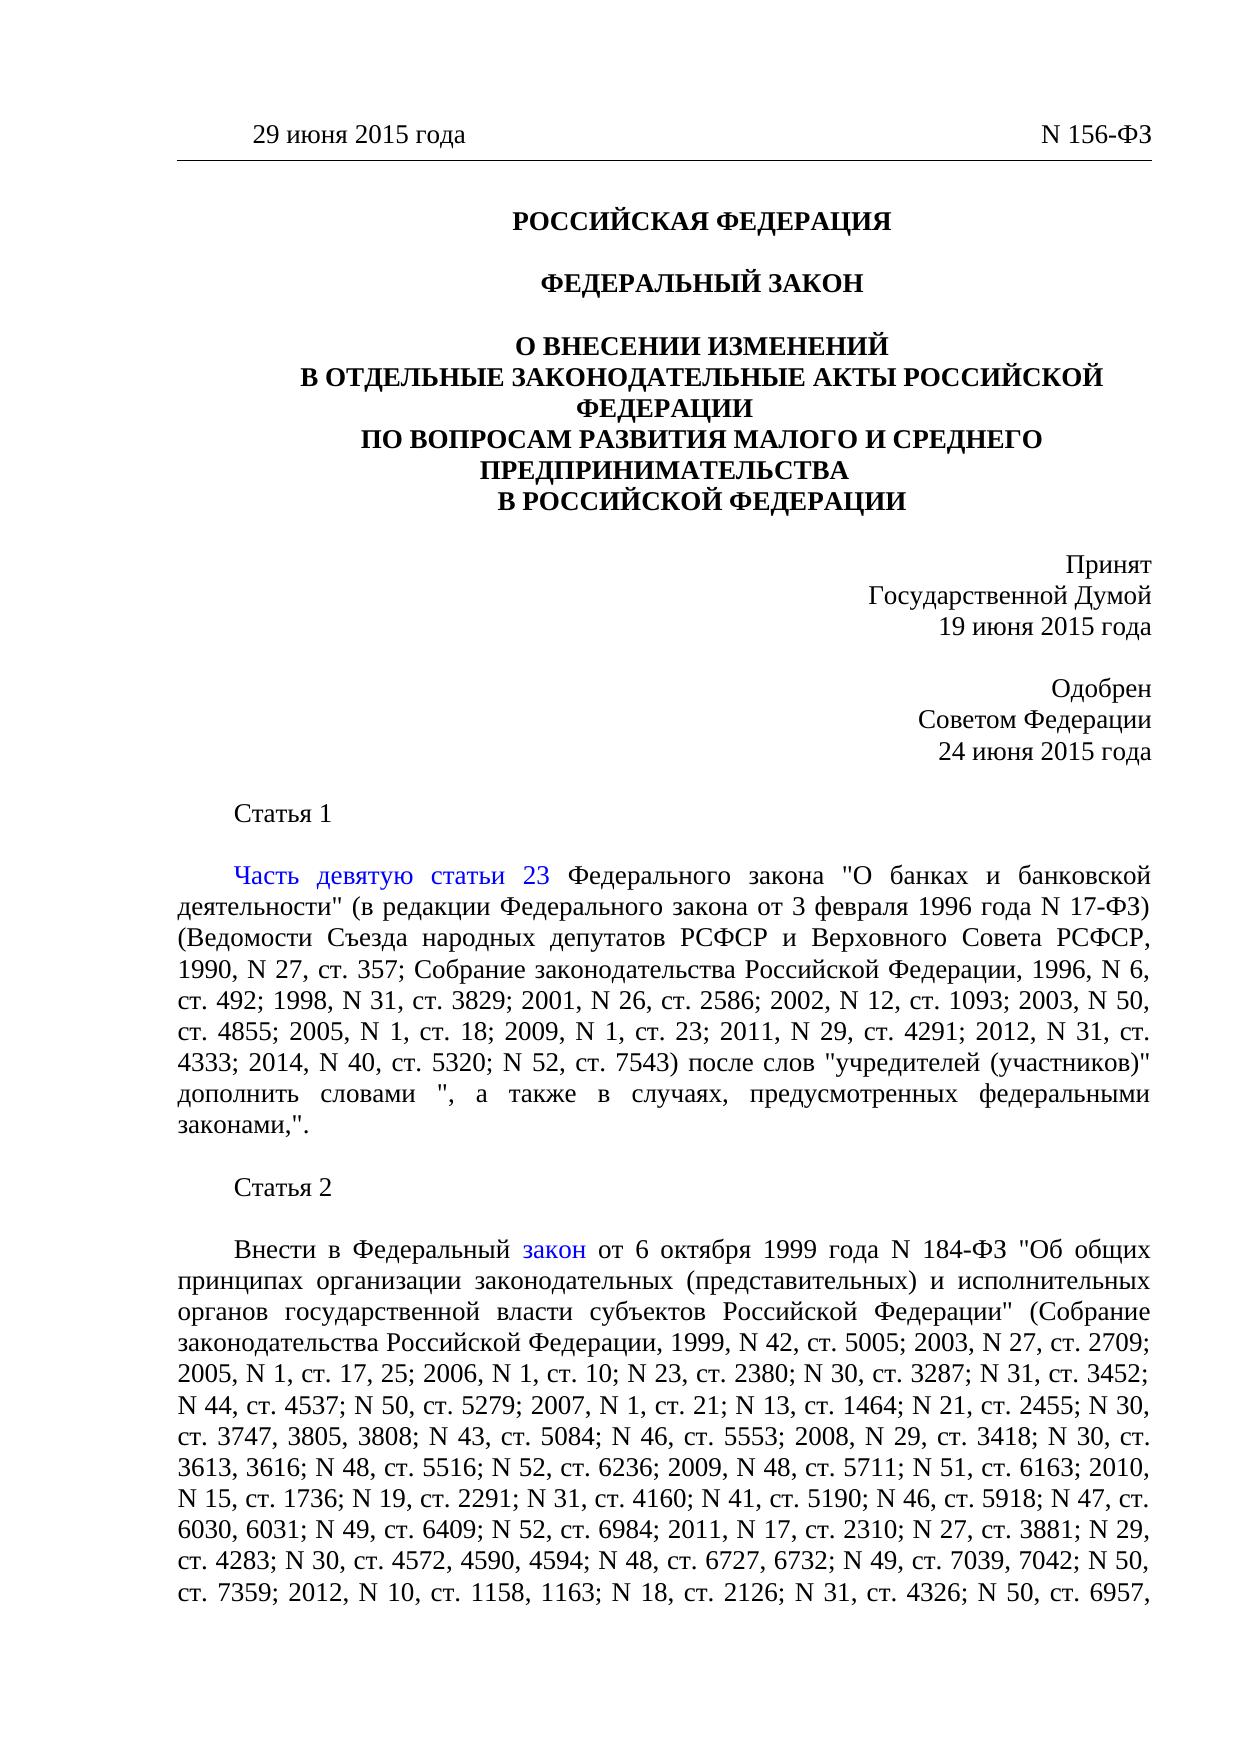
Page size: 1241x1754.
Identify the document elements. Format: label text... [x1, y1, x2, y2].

text 19 июня 2015 года [177, 610, 1152, 641]
text Часть девятую статьи 23 Федерального закона "О банках и банковской деятельности" (в редакции Федерального закона от 3 февраля 1996 года N 17-ФЗ) (Ведомости Съезда народных депутатов РСФСР и Верховного Совета РСФСР, 1990, N 27, ст. 357; Собрание законодательства Российской Федерации, 1996, N 6, ст. 492; 1998, N 31, ст. 3829; 2001, N 26, ст. 2586; 2002, N 12, ст. 1093; 2003, N 50, ст. 4855; 2005, N 1, ст. 18; 2009, N 1, ст. 23; 2011, N 29, ст. 4291; 2012, N 31, ст. 4333; 2014, N 40, ст. 5320; N 52, ст. 7543) после слов "учредителей (участников)" дополнить словами ", а также в случаях, предусмотренных федеральными законами,". [177, 859, 1152, 1139]
text Одобрен [177, 672, 1152, 703]
text В РОССИЙСКОЙ ФЕДЕРАЦИИ [177, 486, 1152, 517]
text Государственной Думой [177, 579, 1152, 610]
text ПО ВОПРОСАМ РАЗВИТИЯ МАЛОГО И СРЕДНЕГО ПРЕДПРИНИМАТЕЛЬСТВА [177, 423, 1152, 486]
table_header 29 июня 2015 года [177, 118, 664, 149]
text Советом Федерации [177, 703, 1152, 735]
text ФЕДЕРАЛЬНЫЙ ЗАКОН [177, 267, 1152, 299]
text РОССИЙСКАЯ ФЕДЕРАЦИЯ [177, 205, 1152, 236]
text В ОТДЕЛЬНЫЕ ЗАКОНОДАТЕЛЬНЫЕ АКТЫ РОССИЙСКОЙ ФЕДЕРАЦИИ [177, 361, 1152, 423]
table_header N 156-ФЗ [664, 118, 1152, 149]
text 24 июня 2015 года [177, 735, 1152, 766]
text Статья 2 [177, 1171, 1152, 1202]
text Принят [177, 548, 1152, 579]
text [177, 1233, 1152, 1607]
text Статья 1 [177, 797, 1152, 828]
text О ВНЕСЕНИИ ИЗМЕНЕНИЙ [177, 330, 1152, 361]
